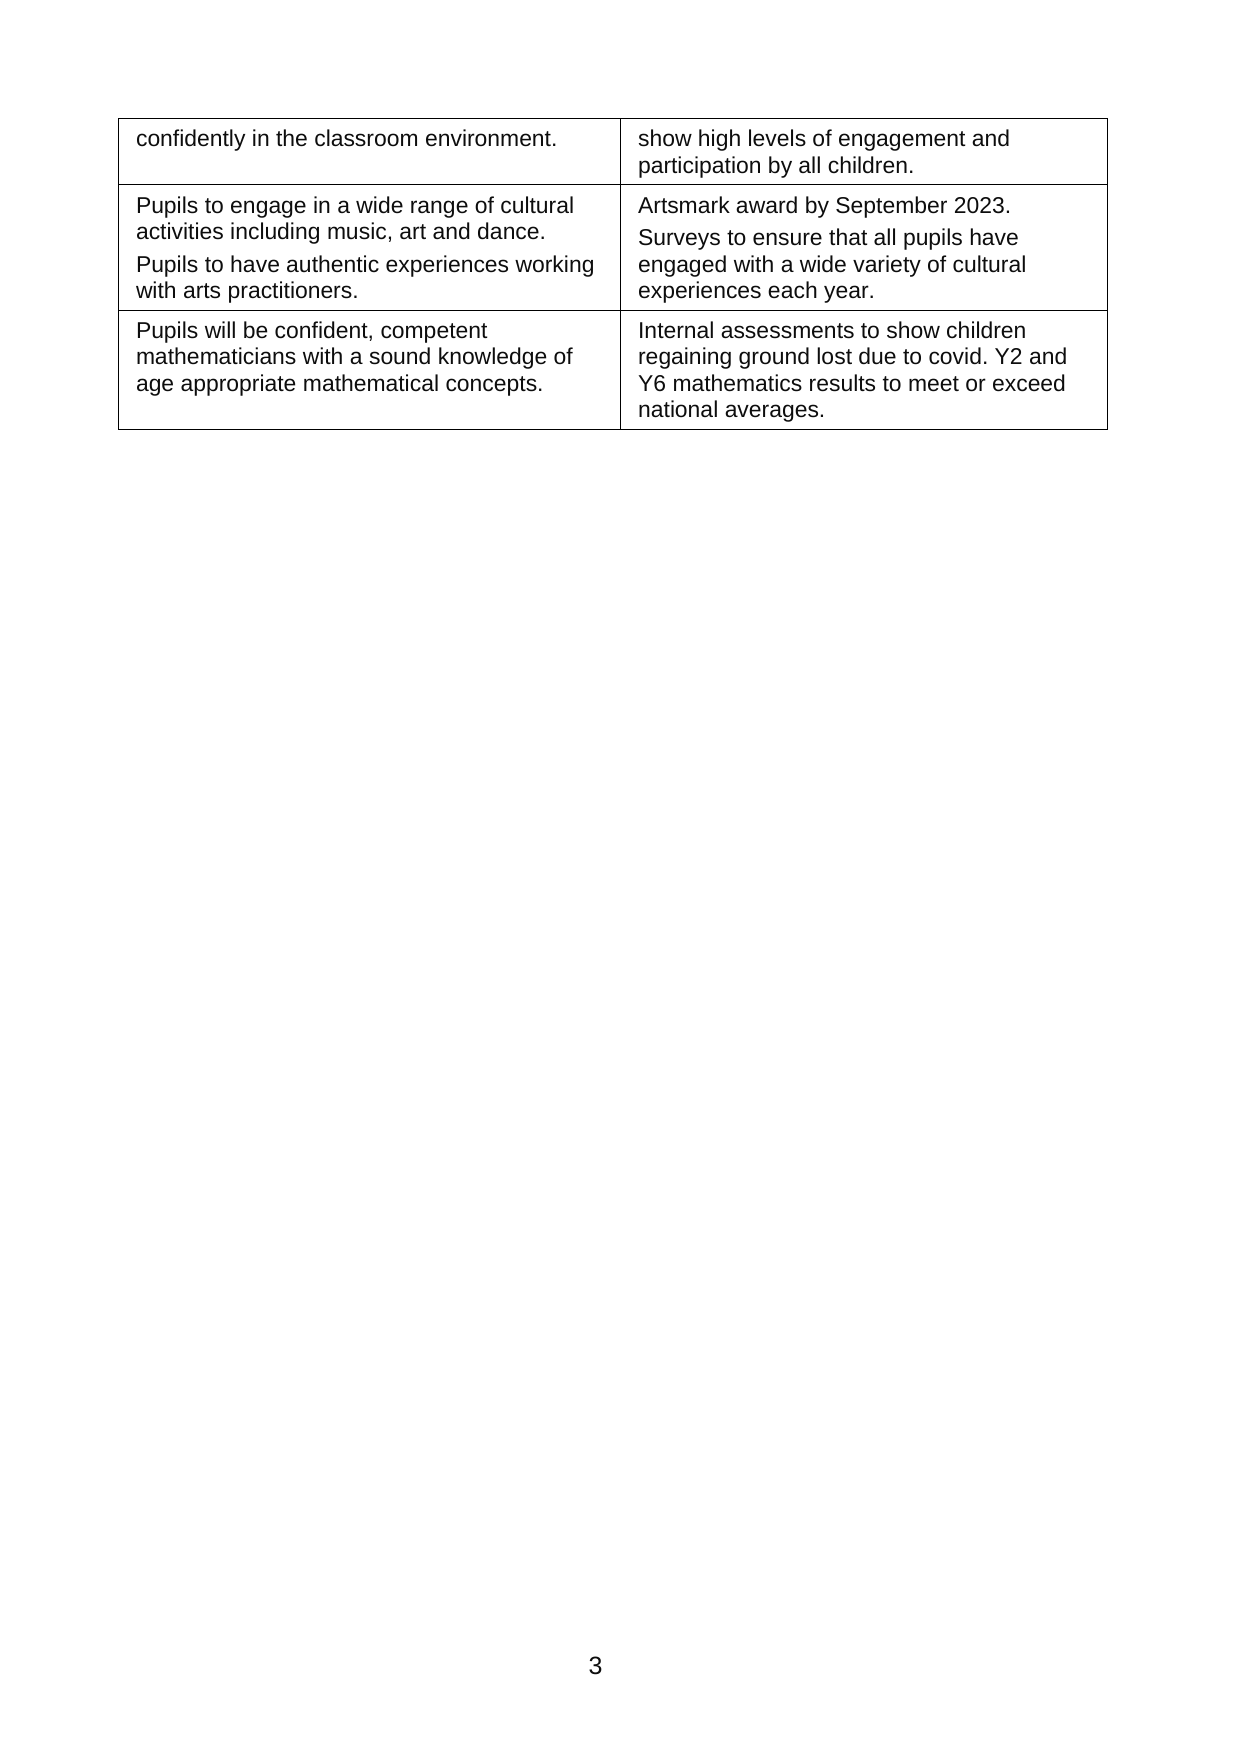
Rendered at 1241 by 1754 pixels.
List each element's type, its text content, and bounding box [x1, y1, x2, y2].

table_cell Artsmark award by September 2023. Surveys to ensure that all pupils have engaged with a wide variety of cultural experiences each year. [621, 185, 1107, 309]
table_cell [119, 119, 620, 184]
table_cell Pupils to engage in a wide range of cultural activities including music, art and dance. Pupils to have authentic experiences working with arts practitioners. [119, 185, 620, 309]
table_cell Pupils will be confident, competent mathematicians with a sound knowledge of age appropriate mathematical concepts. [119, 311, 620, 428]
table_cell Internal assessments to show children regaining ground lost due to covid. Y2 and Y6 mathematics results to meet or exceed national averages. [621, 311, 1107, 428]
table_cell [621, 119, 1107, 184]
